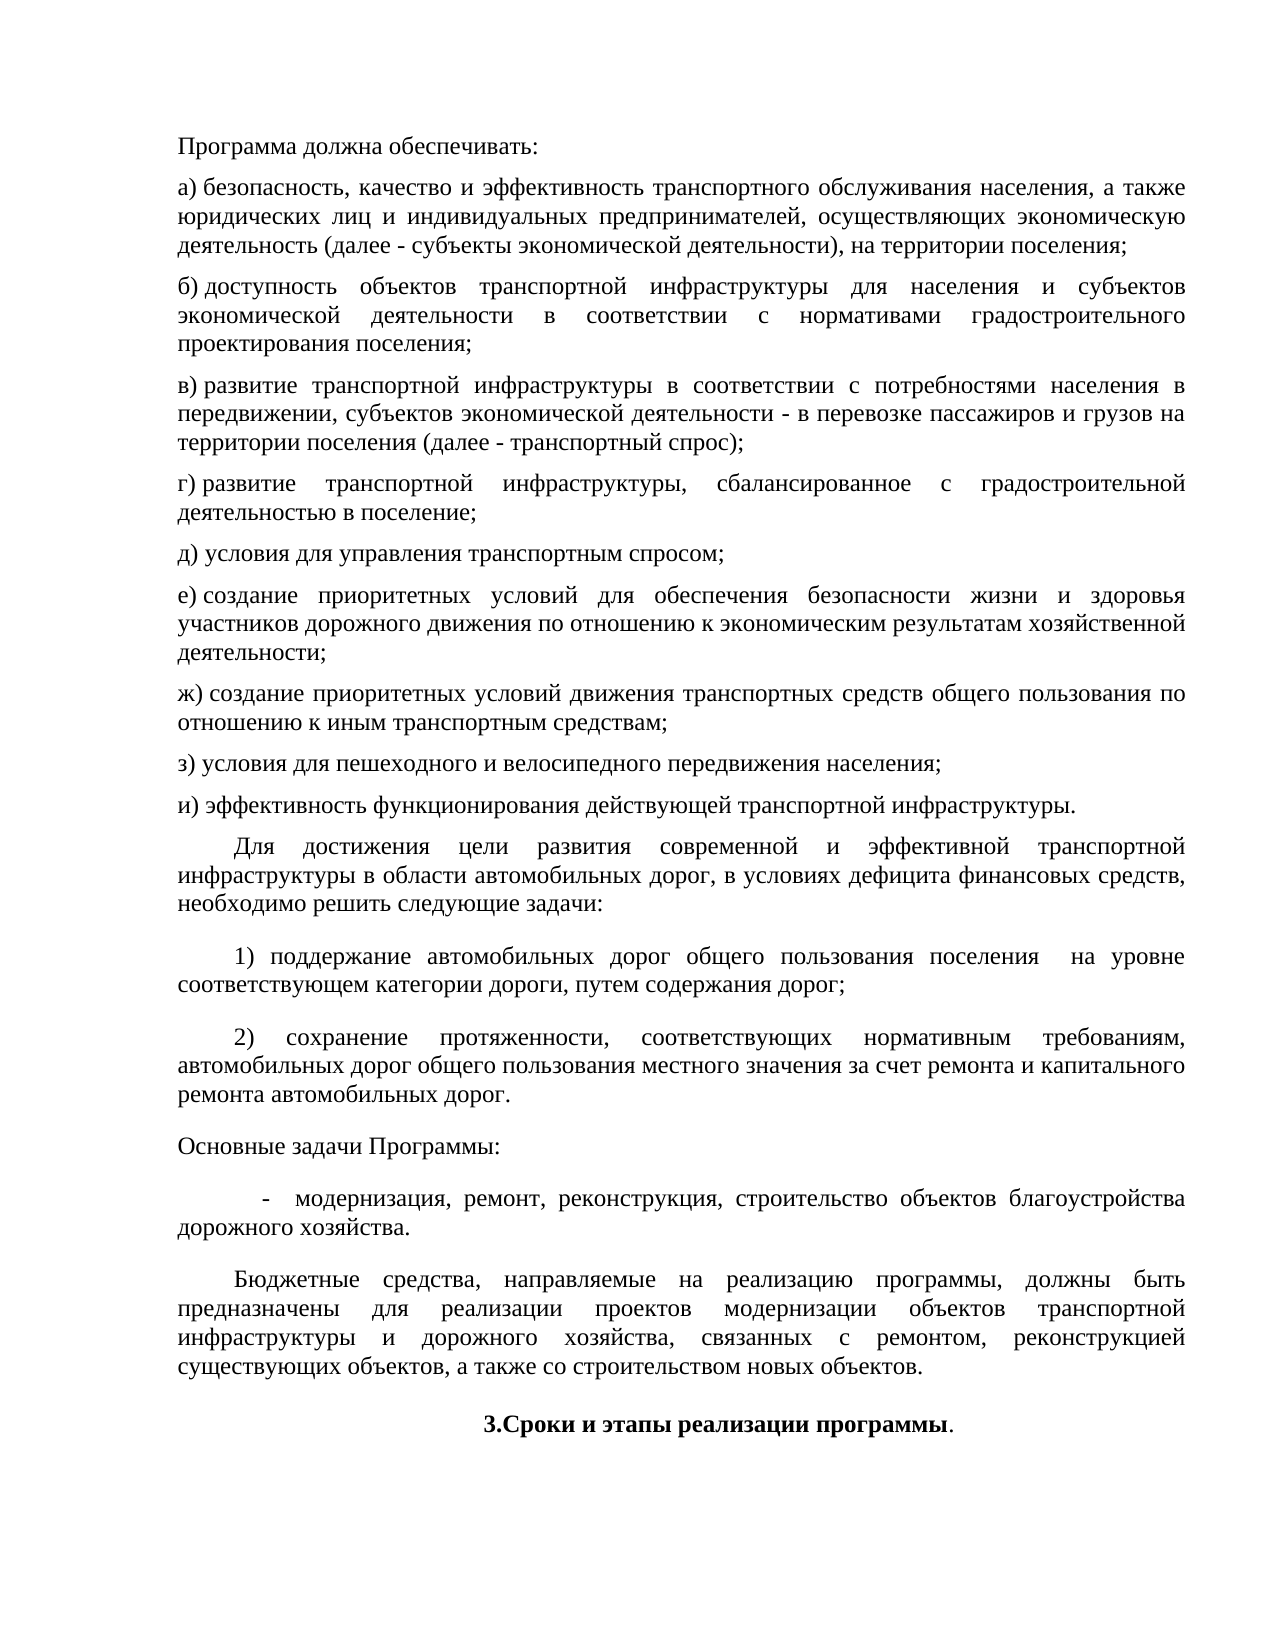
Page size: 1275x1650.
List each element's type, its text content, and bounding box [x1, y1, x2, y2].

text Для достижения цели развития современной и эффективной транспортной инфраструктуры в области автомобильных дорог, в условиях дефицита финансовых средств, необходимо решить следующие задачи: [177, 831, 1186, 917]
text Бюджетные средства, направляемые на реализацию программы, должны быть предназначены для реализации проектов модернизации объектов транспортной инфраструктуры и дорожного хозяйства, связанных с ремонтом, реконструкцией существующих объектов, а также со строительством новых объектов. [177, 1264, 1186, 1379]
text - модернизация, ремонт, реконструкция, строительство объектов благоустройства дорожного хозяйства. [177, 1183, 1186, 1241]
text ж) создание приоритетных условий движения транспортных средств общего пользования по отношению к иным транспортным средствам; [177, 678, 1186, 736]
text б) доступность объектов транспортной инфраструктуры для населения и субъектов экономической деятельности в соответствии с нормативами градостроительного проектирования поселения; [177, 271, 1186, 357]
text Основные задачи Программы: [177, 1131, 1186, 1160]
text 1) поддержание автомобильных дорог общего пользования поселения на уровне соответствующем категории дороги, путем содержания дорог; [177, 941, 1186, 998]
text а) безопасность, качество и эффективность транспортного обслуживания населения, а также юридических лиц и индивидуальных предпринимателей, осуществляющих экономическую деятельность (далее - субъекты экономической деятельности), на территории поселения; [177, 172, 1186, 258]
text е) создание приоритетных условий для обеспечения безопасности жизни и здоровья участников дорожного движения по отношению к экономическим результатам хозяйственной деятельности; [177, 580, 1186, 666]
text д) условия для управления транспортным спросом; [177, 538, 1186, 567]
text и) эффективность функционирования действующей транспортной инфраструктуры. [177, 790, 1186, 818]
text 3.Сроки и этапы реализации программы. [177, 1403, 1186, 1438]
text Программа должна обеспечивать: [177, 131, 1186, 160]
text з) условия для пешеходного и велосипедного передвижения населения; [177, 748, 1186, 777]
text 2) сохранение протяженности, соответствующих нормативным требованиям, автомобильных дорог общего пользования местного значения за счет ремонта и капитального ремонта автомобильных дорог. [177, 1022, 1186, 1108]
text в) развитие транспортной инфраструктуры в соответствии с потребностями населения в передвижении, субъектов экономической деятельности - в перевозке пассажиров и грузов на территории поселения (далее - транспортный спрос); [177, 370, 1186, 456]
text г) развитие транспортной инфраструктуры, сбалансированное с градостроительной деятельностью в поселение; [177, 468, 1186, 526]
